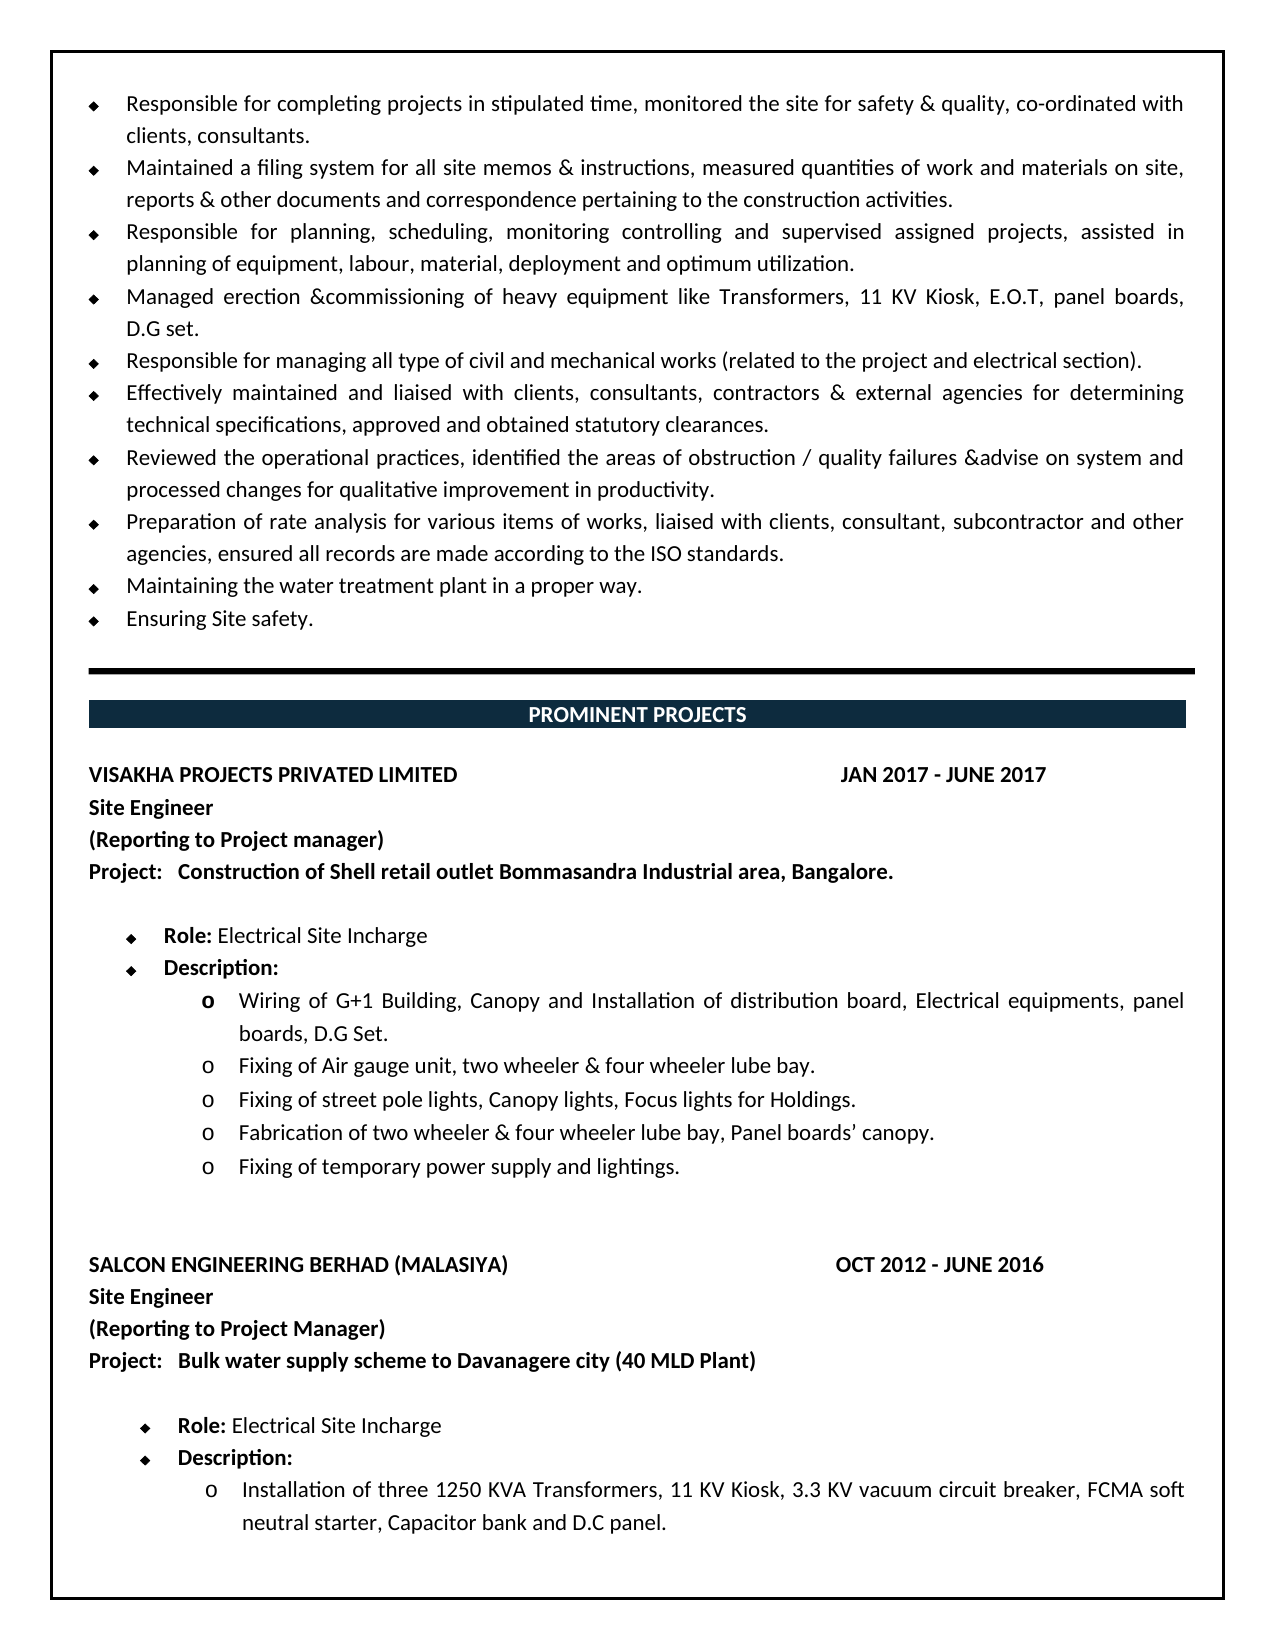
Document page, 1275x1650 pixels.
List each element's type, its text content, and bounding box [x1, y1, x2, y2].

list Effectively maintained and liaised with clients, consultants, contractors & external agencies for determining technical specifications, approved and obtained statutory clearances. [89, 378, 1186, 438]
list Reviewed the operational practices, identified the areas of obstruction / quality failures &advise on system and processed changes for qualitative improvement in productivity. [89, 443, 1186, 503]
list Fixing of temporary power supply and lightings. [201, 1152, 1186, 1181]
list Responsible for completing projects in stipulated time, monitored the site for safety & quality, co-ordinated with clients, consultants. [89, 89, 1186, 149]
list Preparation of rate analysis for various items of works, liaised with clients, consultant, subcontractor and other agencies, ensured all records are made according to the ISO standards. [89, 507, 1186, 567]
list Installation of three 1250 KVA Transformers, 11 KV Kiosk, 3.3 KV vacuum circuit breaker, FCMA soft neutral starter, Capacitor bank and D.C panel. [204, 1475, 1186, 1536]
list Maintaining the water treatment plant in a proper way. [89, 571, 1186, 599]
text Site Engineer [89, 793, 1186, 821]
text (Reporting to Project manager) [89, 825, 1186, 853]
list Wiring of G+1 Building, Canopy and Installation of distribution board, Electrical equipments, panel boards, D.G Set. [201, 986, 1186, 1047]
list Managed erection &commissioning of heavy equipment like Transformers, 11 KV Kiosk, E.O.T, panel boards, D.G set. [89, 282, 1186, 342]
list Responsible for managing all type of civil and mechanical works (related to the project and electrical section). [89, 346, 1186, 374]
list Fabrication of two wheeler & four wheeler lube bay, Panel boards’ canopy. [201, 1118, 1186, 1147]
text SALCON ENGINEERING BERHAD (MALASIYA) OCT 2012 - JUNE 2016 [89, 1250, 1186, 1278]
text Project: Bulk water supply scheme to Davanagere city (40 MLD Plant) [89, 1346, 1186, 1374]
list Description: [126, 953, 1186, 982]
text Site Engineer [89, 1282, 1186, 1310]
text VISAKHA PROJECTS PRIVATED LIMITED JAN 2017 - JUNE 2017 [89, 760, 1186, 788]
text Project: Construction of Shell retail outlet Bommasandra Industrial area, Bangalore. [89, 857, 1186, 885]
list Role: Electrical Site Incharge [126, 921, 1186, 949]
list Fixing of Air gauge unit, two wheeler & four wheeler lube bay. [201, 1051, 1186, 1080]
list Responsible for planning, scheduling, monitoring controlling and supervised assigned projects, assisted in planning of equipment, labour, material, deployment and optimum utilization. [89, 217, 1186, 278]
list Role: Electrical Site Incharge [140, 1411, 1186, 1439]
list Fixing of street pole lights, Canopy lights, Focus lights for Holdings. [201, 1085, 1186, 1114]
list Maintained a filing system for all site memos & instructions, measured quantities of work and materials on site, reports & other documents and correspondence pertaining to the construction activities. [89, 153, 1186, 213]
text PROMINENT PROJECTS [89, 700, 1186, 728]
list Ensuring Site safety. [89, 604, 1186, 632]
list Description: [140, 1443, 1186, 1471]
text (Reporting to Project Manager) [89, 1314, 1186, 1342]
